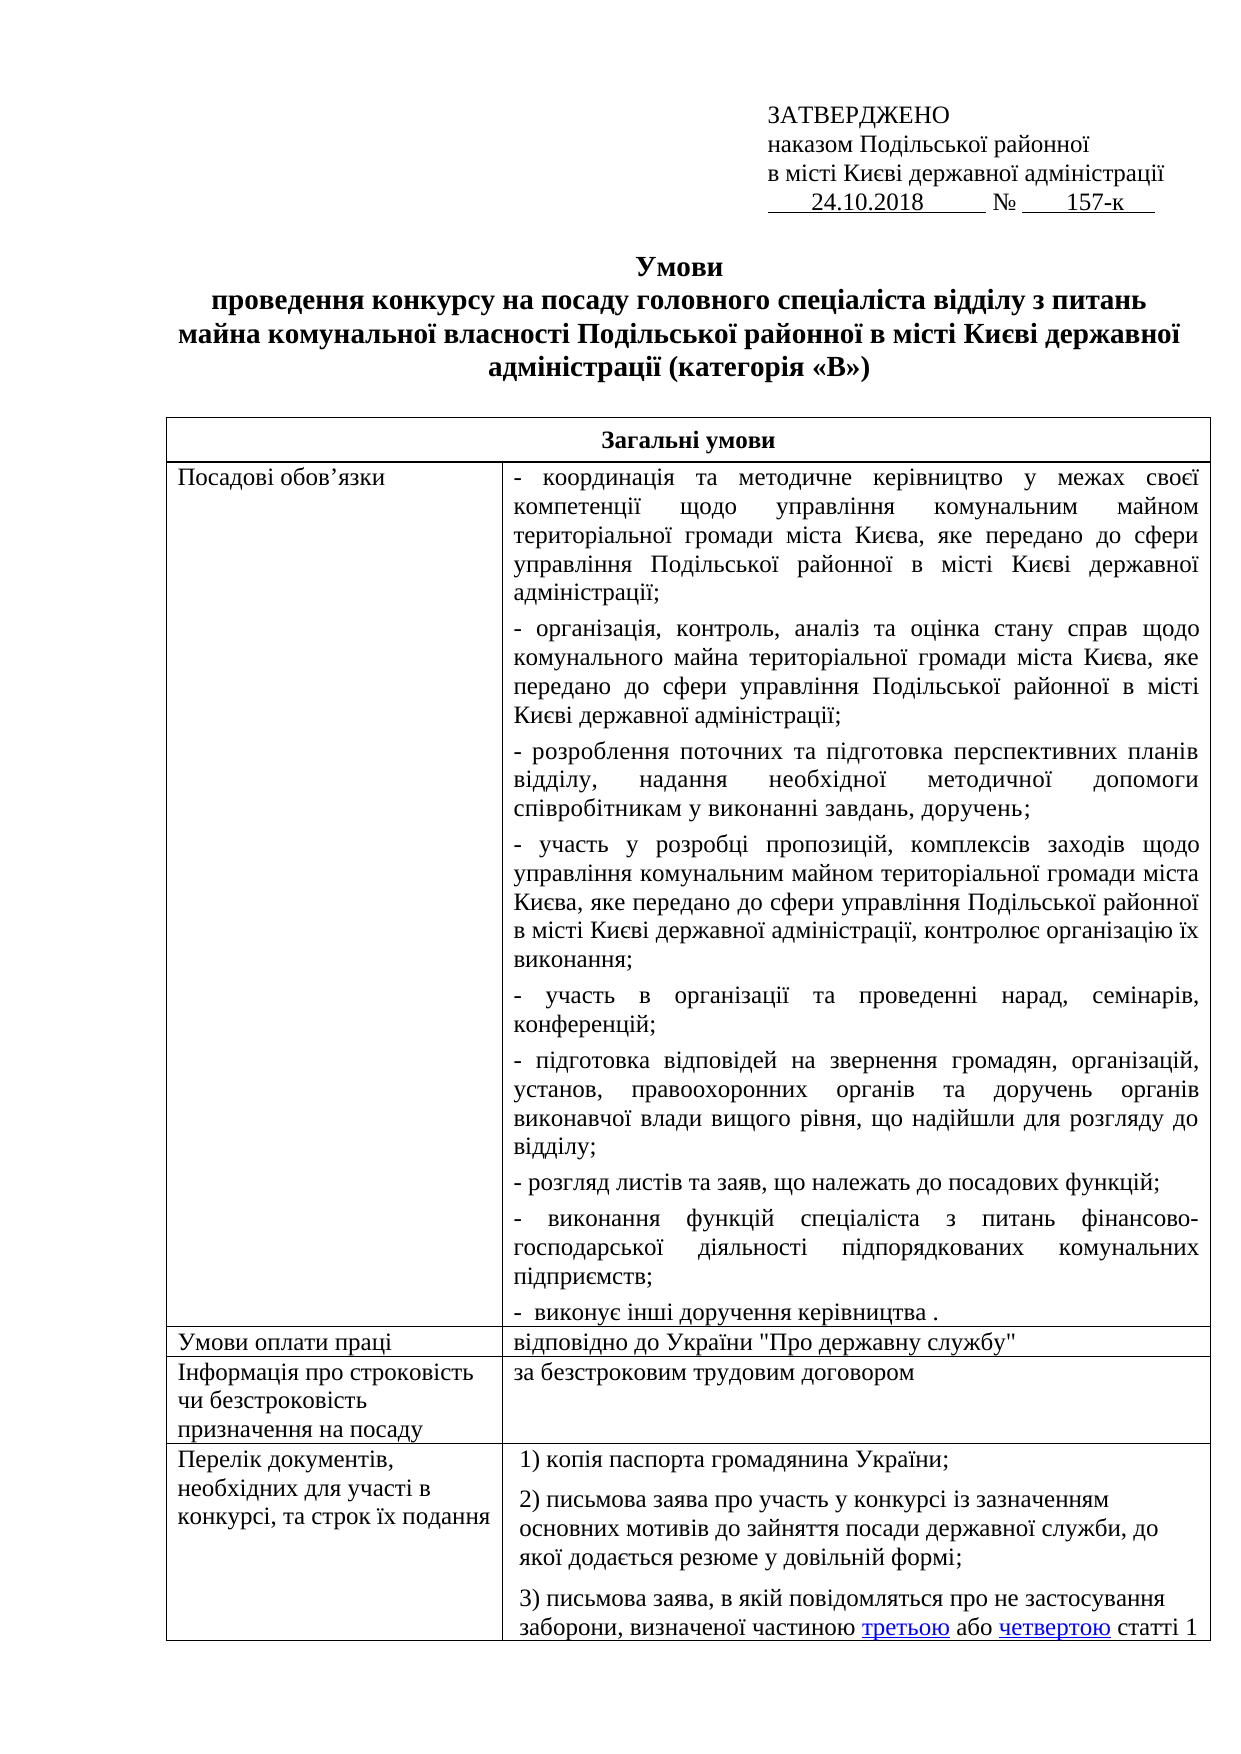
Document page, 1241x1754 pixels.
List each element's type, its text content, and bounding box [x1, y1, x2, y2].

table_cell за безстроковим трудовим договором [503, 1357, 1210, 1443]
text ЗАТВЕРДЖЕНО [767, 100, 1181, 129]
text наказом Подільської районної [767, 129, 1181, 158]
text 24.10.2018 № 157-к , [767, 187, 1181, 215]
table_cell Умови оплати праці [167, 1327, 502, 1356]
table_cell - координація та методичне керівництво у межах своєї компетенції щодо управління комунальним майном територіальної громади міста Києва, яке передано до сфери управління Подільської районної в місті Києві державної адміністрації; - організація, контроль, аналіз та оцінка стану справ щодо комунального майна територіальної громади міста Києва, яке передано до сфери управління Подільської районної в місті Києві державної адміністрації; - розроблення поточних та підготовка перспективних планів відділу, надання необхідної методичної допомоги співробітникам у виконанні завдань, доручень; - участь у розробці пропозицій, комплексів заходів щодо управління комунальним майном територіальної громади міста Києва, яке передано до сфери управління Подільської районної в місті Києві державної адміністрації, контролює організацію їх виконання; - участь в організації та проведенні нарад, семінарів, конференцій; - підготовка відповідей на звернення громадян, організацій, установ, правоохоронних органів та доручень органів виконавчої влади вищого рівня, що надійшли для розгляду до відділу; - розгляд листів та заяв, що належать до посадових функцій; - виконання функцій спеціаліста з питань фінансово-господарської діяльності підпорядкованих комунальних підприємств; - виконує інші доручення керівництва . [503, 463, 1210, 1326]
text Умови проведення конкурсу на посаду головного спеціаліста відділу з питань майна комунальної власності Подільської районної в місті Києві державної адміністрації (категорія «В») [177, 249, 1181, 383]
table_cell Інформація про строковість чи безстроковість призначення на посаду [167, 1357, 502, 1443]
table_cell відповідно до України "Про державну службу" [503, 1327, 1210, 1356]
table_header Загальні умови [167, 418, 1210, 461]
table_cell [503, 1444, 1210, 1640]
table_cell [167, 1444, 502, 1640]
text в місті Києві державної адміністрації [767, 158, 1181, 187]
table_cell Посадові обов’язки [167, 463, 502, 1326]
